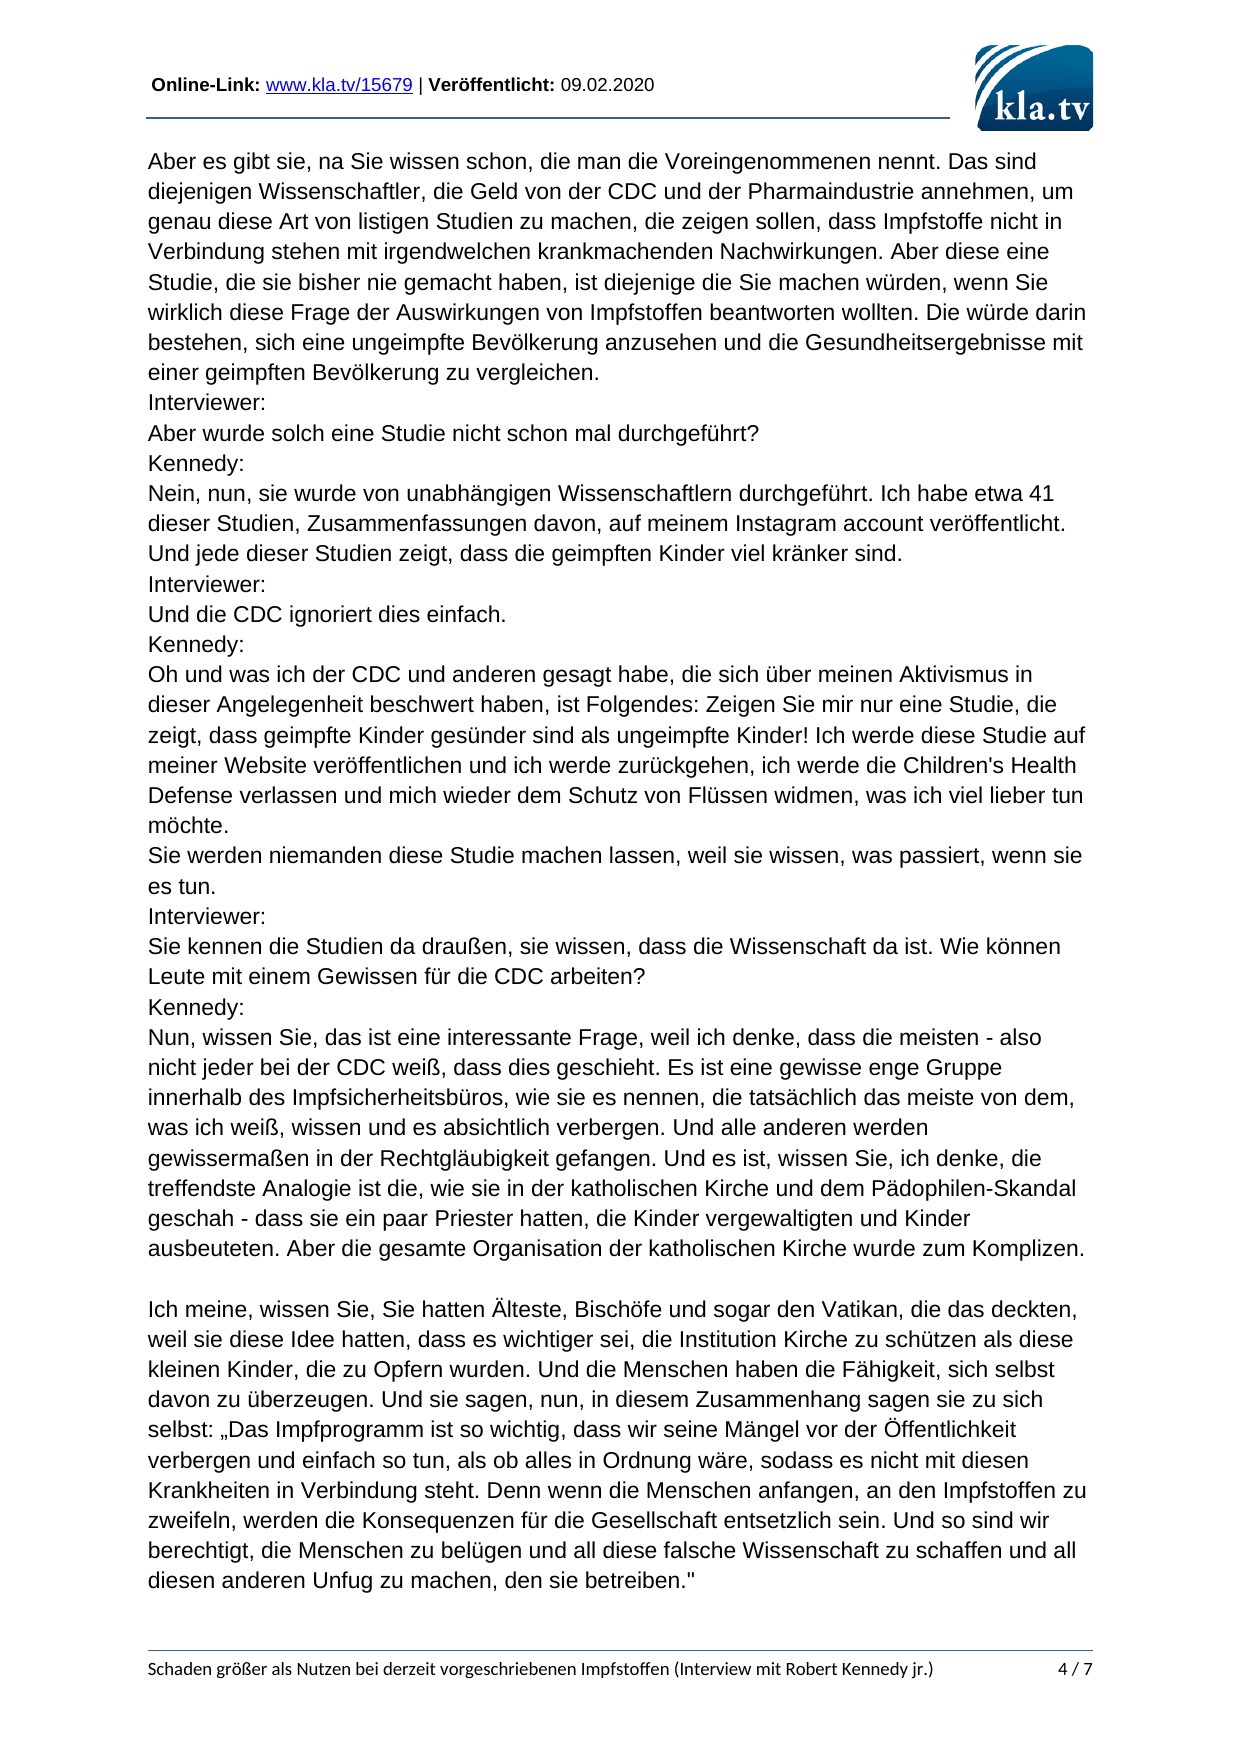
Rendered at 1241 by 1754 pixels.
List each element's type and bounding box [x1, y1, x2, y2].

text [148, 148, 1093, 1624]
